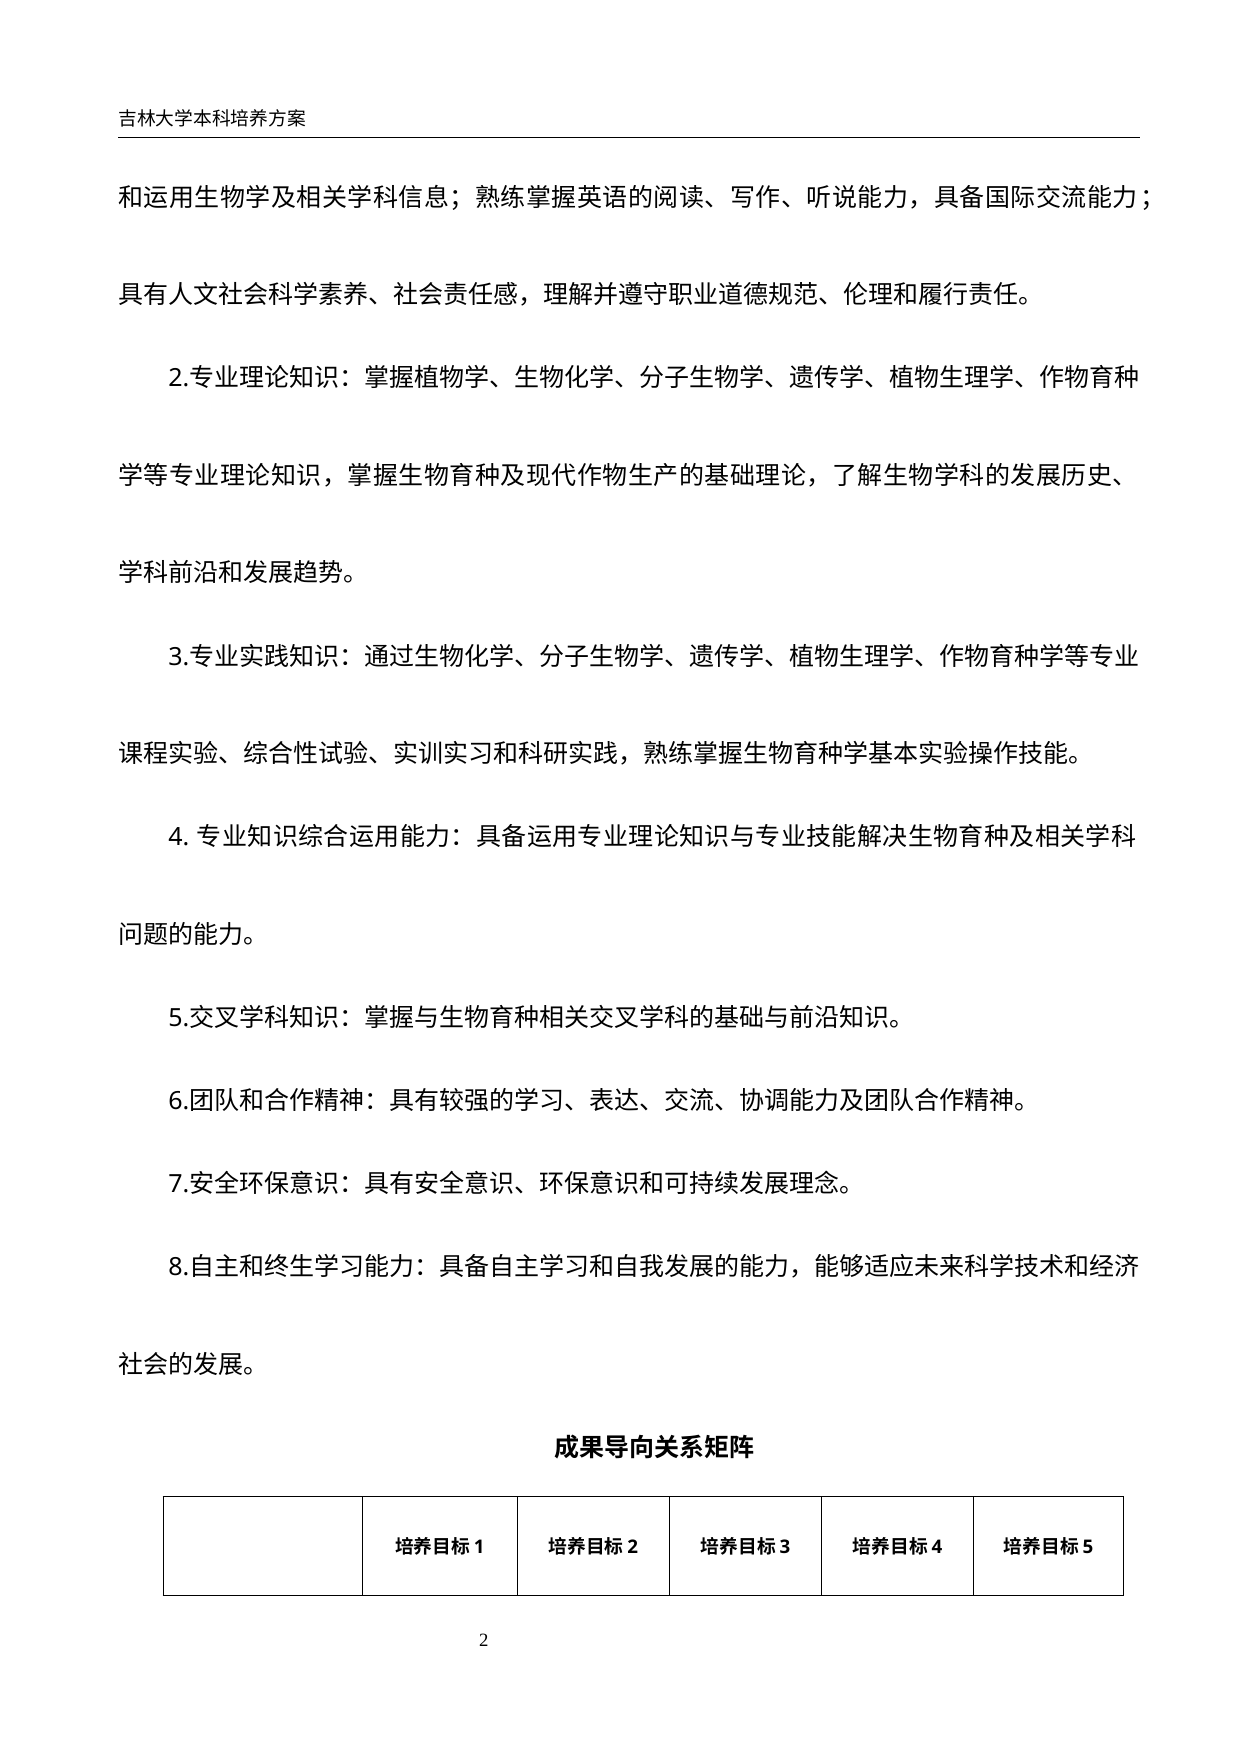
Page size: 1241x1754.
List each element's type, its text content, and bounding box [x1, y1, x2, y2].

text 3.专业实践知识：通过生物化学、分子生物学、遗传学、植物生理学、作物育种学等专业课程实验、综合性试验、实训实习和科研实践，熟练掌握生物育种学基本实验操作技能。 [118, 622, 1140, 784]
text 7.安全环保意识：具有安全意识、环保意识和可持续发展理念。 [118, 1149, 1140, 1214]
table_header 培养目标5 [974, 1497, 1123, 1594]
table_header [164, 1497, 362, 1594]
table_header 培养目标3 [670, 1497, 821, 1594]
text 2.专业理论知识：掌握植物学、生物化学、分子生物学、遗传学、植物生理学、作物育种学等专业理论知识，掌握生物育种及现代作物生产的基础理论，了解生物学科的发展历史、学科前沿和发展趋势。 [118, 343, 1140, 603]
table_header 培养目标2 [518, 1497, 669, 1594]
table_header 培养目标1 [363, 1497, 517, 1594]
text 6.团队和合作精神：具有较强的学习、表达、交流、协调能力及团队合作精神。 [118, 1066, 1140, 1131]
text 成果导向关系矩阵 [118, 1413, 1140, 1478]
text 5.交叉学科知识：掌握与生物育种相关交叉学科的基础与前沿知识。 [118, 983, 1140, 1048]
table_header 培养目标4 [822, 1497, 973, 1594]
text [118, 163, 1140, 325]
text 8.自主和终生学习能力：具备自主学习和自我发展的能力，能够适应未来科学技术和经济社会的发展。 [118, 1232, 1140, 1395]
text 4. 专业知识综合运用能力：具备运用专业理论知识与专业技能解决生物育种及相关学科问题的能力。 [118, 802, 1140, 965]
